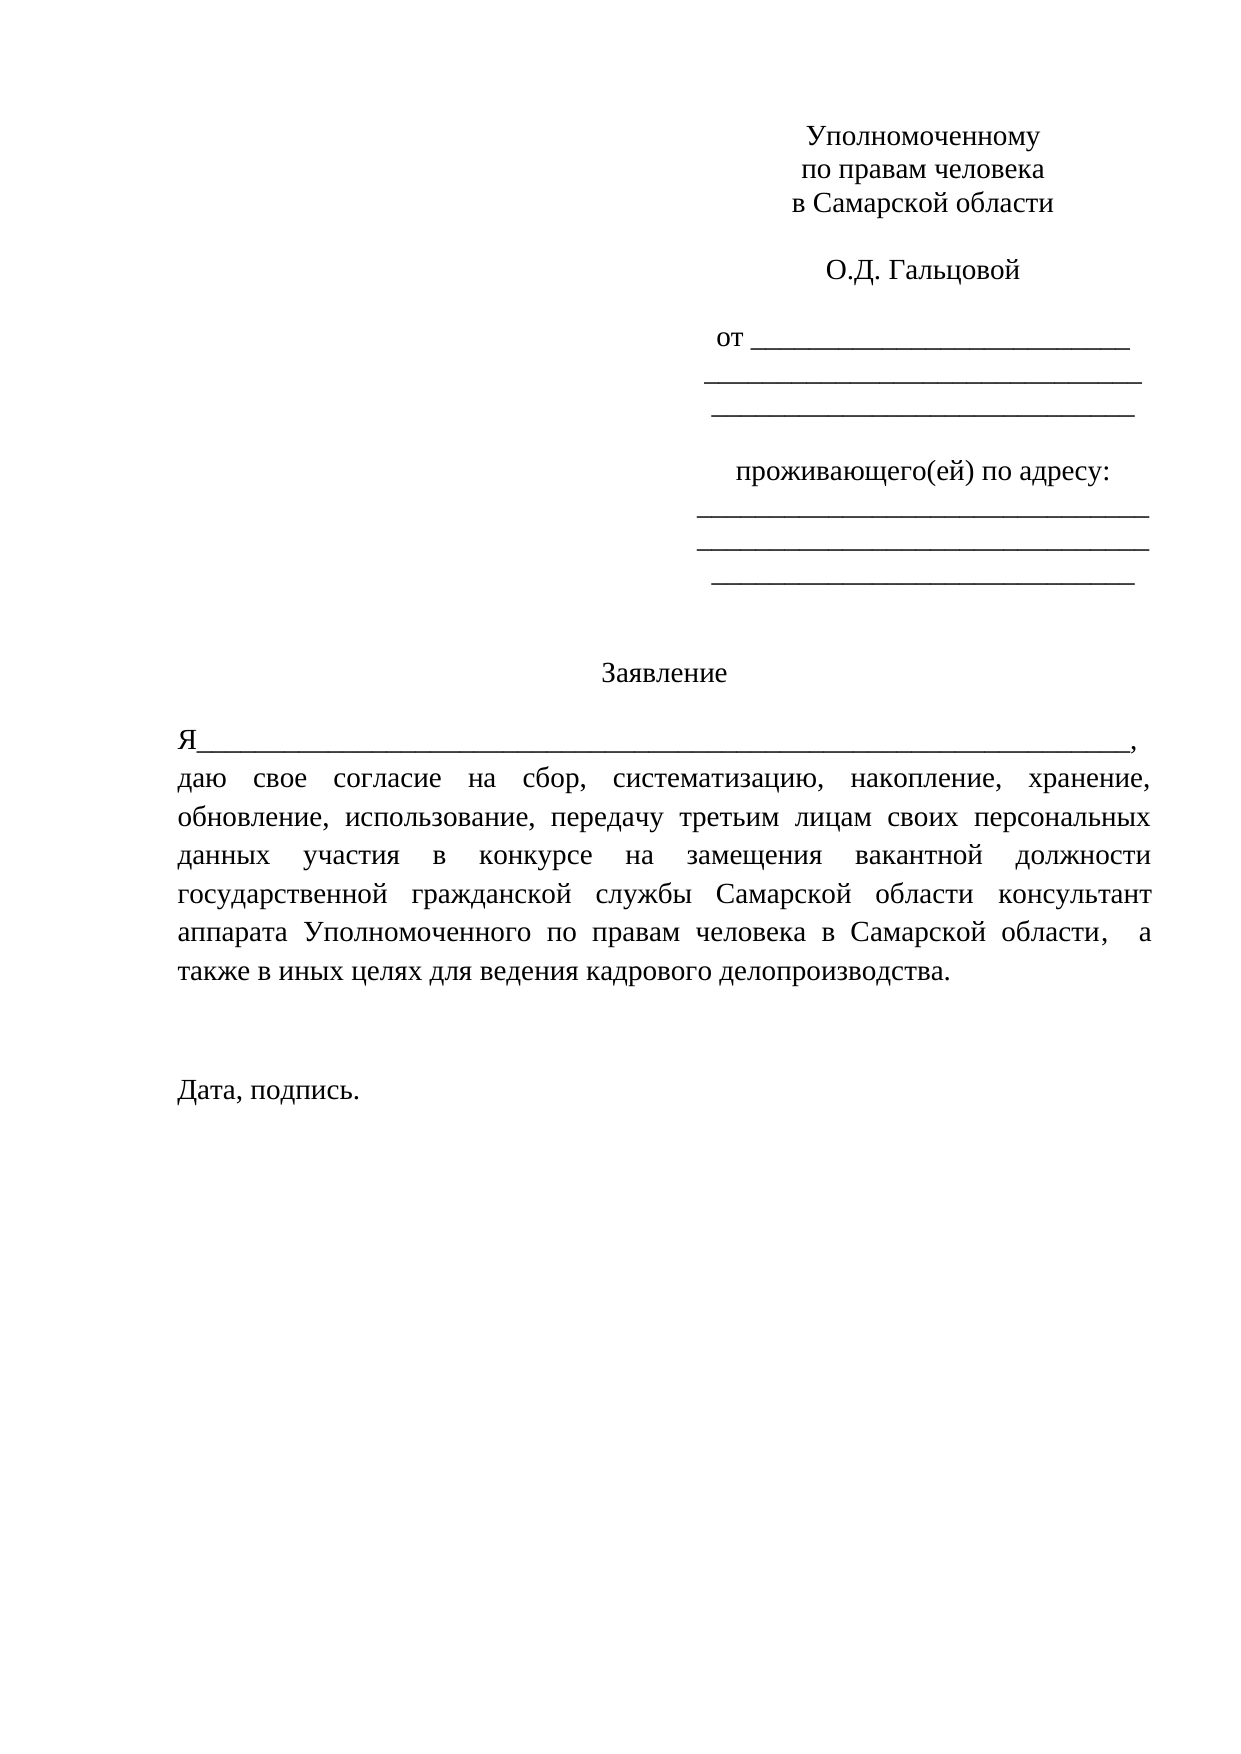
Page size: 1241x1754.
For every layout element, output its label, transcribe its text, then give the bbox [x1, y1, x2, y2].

text _____________________________ [694, 386, 1152, 420]
text Я________________________________________________________________, даю свое согласие на сбор, систематизацию, накопление, хранение, обновление, использование, передачу третьим лицам своих персональных данных участия в конкурсе на замещения вакантной должности государственной гражданской службы Самарской области консультант аппарата Уполномоченного по правам человека в Самарской области, а также в иных целях для ведения кадрового делопроизводства. [177, 722, 1152, 987]
text в Самарской области [694, 185, 1152, 219]
text Дата, подпись. [177, 1072, 1152, 1105]
text ______________________________ [694, 353, 1152, 386]
text ___________________________________________________________________________________________ [694, 487, 1152, 588]
text по правам человека [694, 152, 1152, 185]
text проживающего(ей) по адресу: [694, 453, 1152, 487]
text О.Д. Гальцовой [694, 252, 1152, 286]
text Заявление [177, 655, 1152, 688]
text от __________________________ [694, 319, 1152, 353]
text Уполномоченному [694, 118, 1152, 152]
